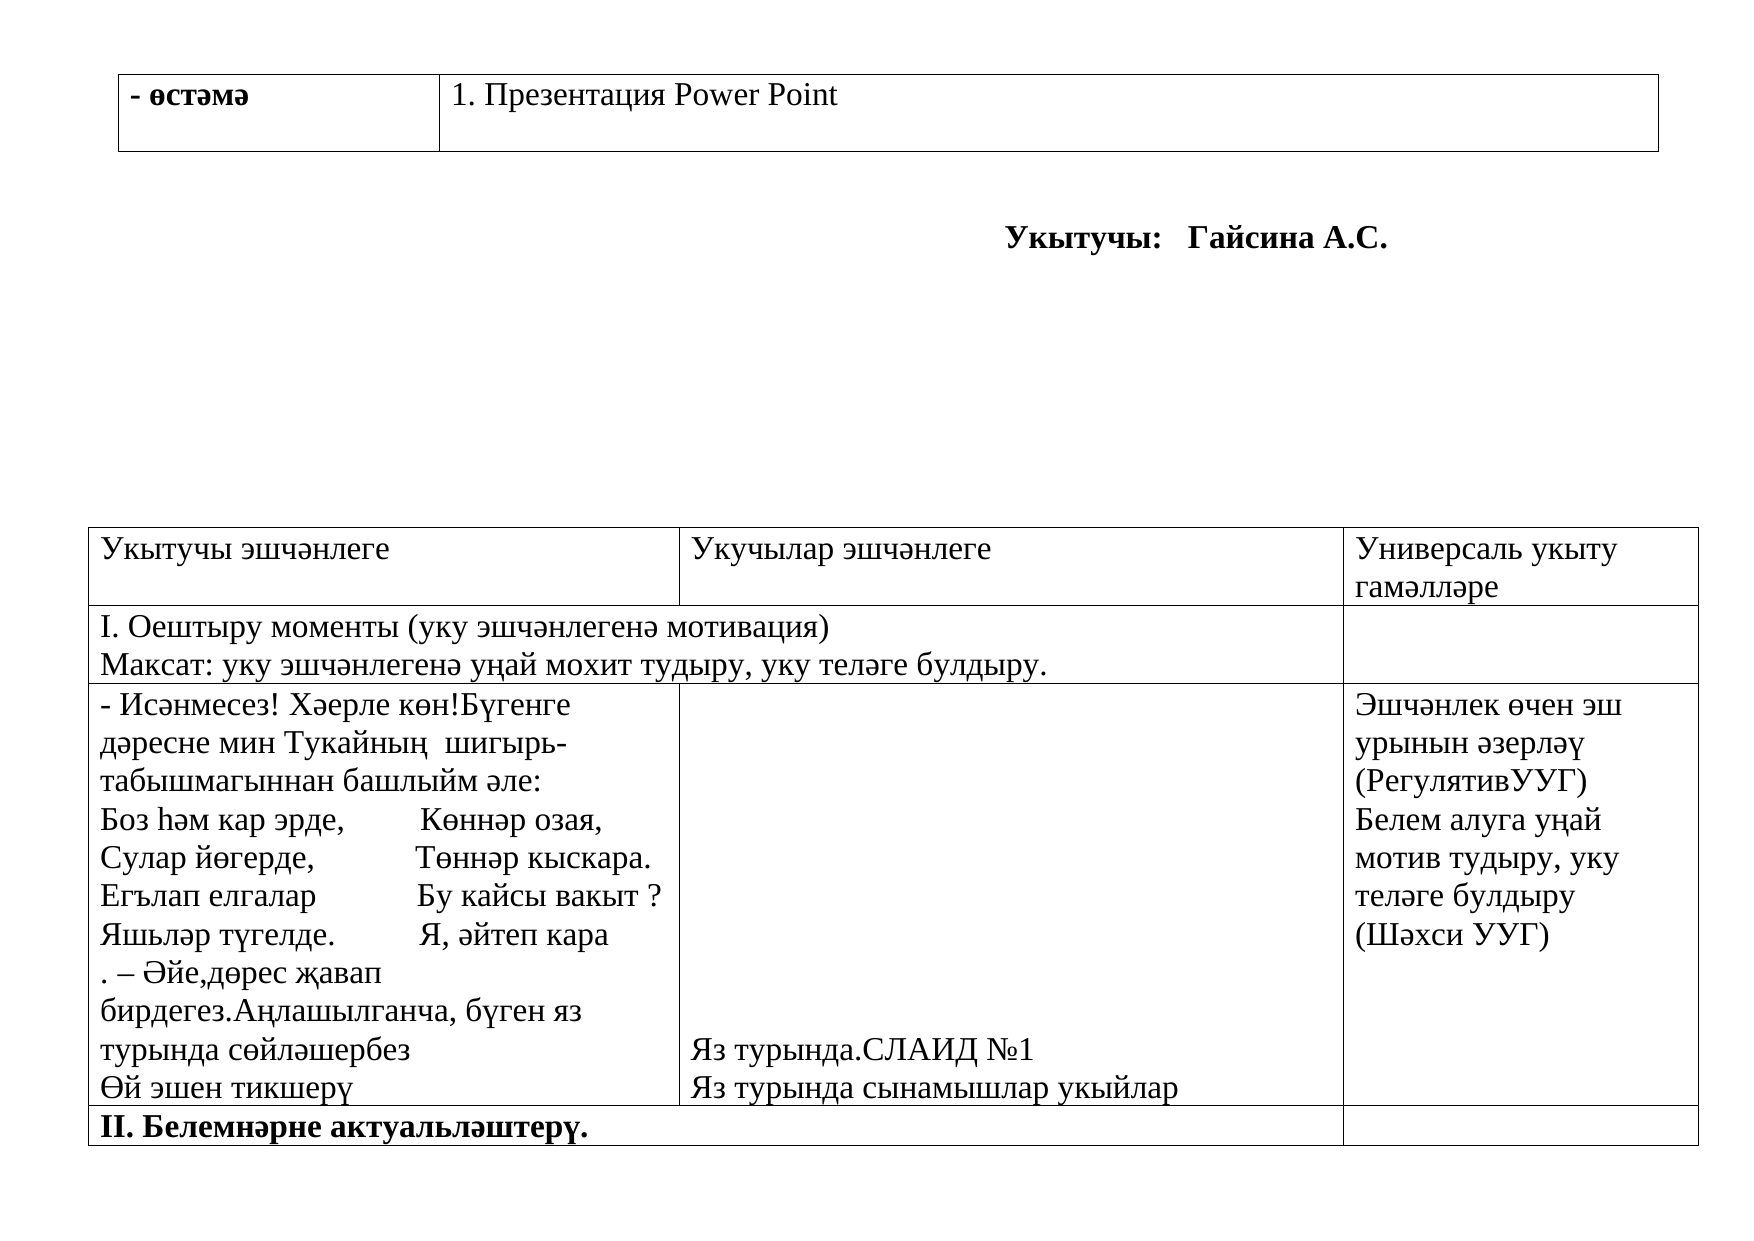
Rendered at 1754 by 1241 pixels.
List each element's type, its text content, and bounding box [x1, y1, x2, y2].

table_cell Эшчәнлек өчен эш урынын әзерләү (РегулятивУУГ) Белем алуга уңай мотив тудыру, уку теләге булдыру (Шәхси УУГ) [1344, 684, 1698, 1105]
table_header Универсаль укыту гамәлләре [1344, 528, 1698, 605]
text Укытучы: Гайсина А.С. [1004, 217, 1636, 255]
table_cell [1344, 1106, 1698, 1145]
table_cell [89, 1106, 1343, 1145]
table_cell - Исәнмесез! Хәерле көн!Бүгенге дәресне мин Тукайның шигырь-табышмагыннан башлыйм әле: Боз һәм кар эрде, Көннәр озая, Сулар йөгерде, Төннәр кыскара. Егълап елгалар Бу кайсы вакыт ? Яшьләр түгелде. Я, әйтеп кара . – Әйе,дөрес җавап бирдегез.Аңлашылганча, бүген яз турында сөйләшербез Өй эшен тикшерү [89, 684, 679, 1105]
table_header Укучылар эшчәнлеге [680, 528, 1343, 605]
table_cell Яз турында.СЛАИД №1 Яз турында сынамышлар укыйлар [680, 684, 1343, 1105]
table_cell I. Оештыру моменты (уку эшчәнлегенә мотивация) Максат: уку эшчәнлегенә уңай мохит тудыру, уку теләге булдыру. [89, 606, 1343, 683]
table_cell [119, 75, 439, 151]
table_cell [1344, 606, 1698, 683]
table_header Укытучы эшчәнлеге [89, 528, 679, 605]
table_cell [440, 75, 1658, 151]
